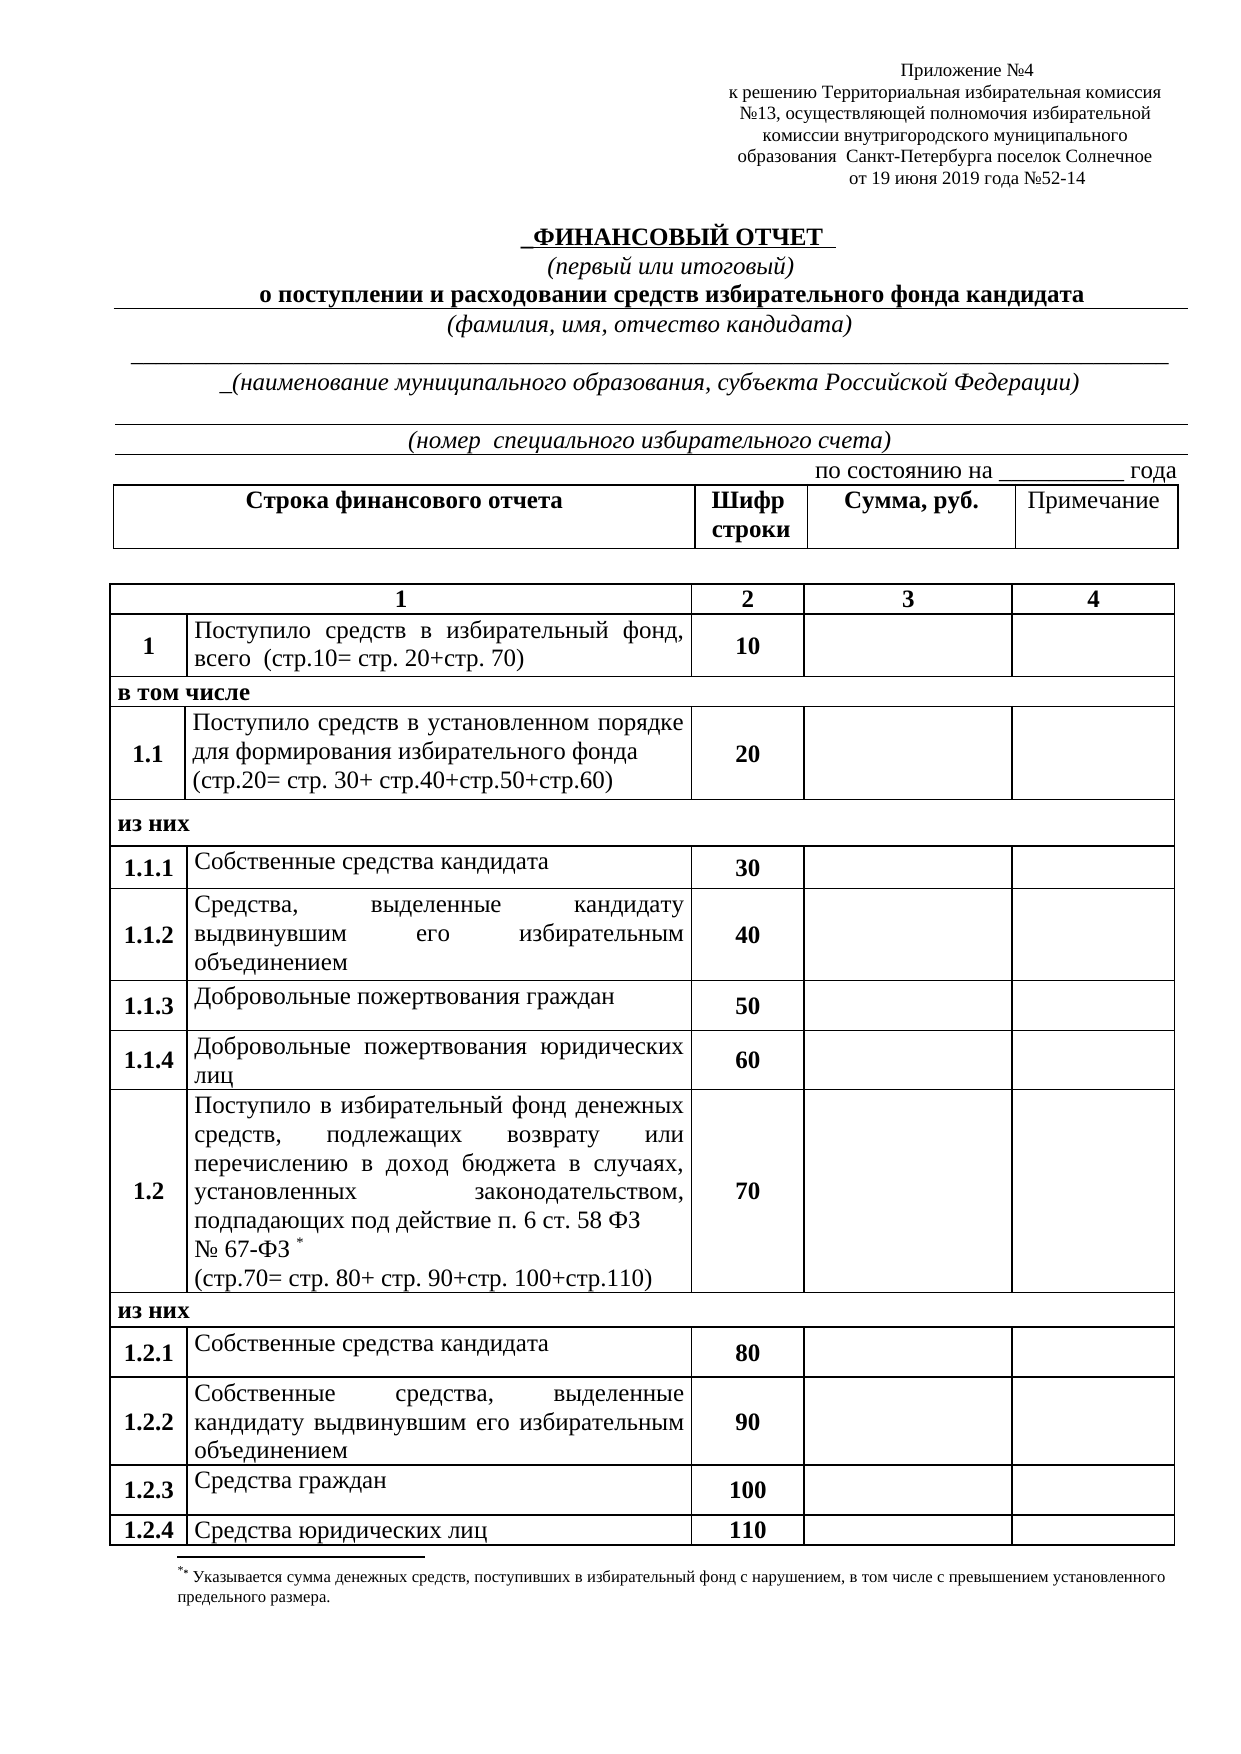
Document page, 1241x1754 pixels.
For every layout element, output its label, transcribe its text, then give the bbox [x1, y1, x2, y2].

table_cell из них [111, 1293, 1174, 1326]
table_cell (номер специального избирательного счета) [114, 424, 1188, 454]
table_cell Средства, выделенные кандидату выдвинувшим его избирательным объединением [188, 889, 691, 979]
table_cell из них [111, 800, 1174, 845]
table_cell Собственные средства кандидата [188, 847, 691, 887]
table_cell [1013, 1466, 1174, 1514]
table_cell [1013, 1090, 1174, 1291]
table_cell 1.2 [111, 1090, 186, 1291]
table_cell Поступило средств в установленном порядке для формирования избирательного фонда (стр.20= стр. 30+ стр.40+стр.50+стр.60) [186, 707, 691, 799]
table_cell 1.1.2 [111, 889, 186, 979]
table_cell Шифр строки [696, 486, 807, 548]
table_cell [805, 1090, 1011, 1291]
table_cell [1013, 981, 1174, 1029]
text (первый или итоговый) [177, 251, 1166, 279]
table_cell 30 [692, 847, 803, 887]
table_cell 40 [692, 889, 803, 979]
table_cell 1.1.1 [111, 847, 186, 887]
table_cell [805, 847, 1011, 887]
text от 19 июня 2019 года №52-14 [768, 167, 1166, 188]
table_header 1 [111, 585, 691, 613]
table_cell 1 [111, 615, 186, 676]
table_cell 1.2.2 [111, 1378, 186, 1464]
table_cell Собственные средства кандидата [188, 1328, 691, 1376]
table_cell 1.1.3 [111, 981, 186, 1029]
table_cell в том числе [111, 677, 1174, 706]
table_cell [805, 1466, 1011, 1514]
table_cell [1013, 847, 1174, 887]
table_cell 50 [692, 981, 803, 1029]
table_cell Сумма, руб. [808, 486, 1015, 548]
table_cell Собственные средства, выделенные кандидату выдвинувшим его избирательным объединением [188, 1378, 691, 1464]
table_header 3 [805, 585, 1011, 613]
table_cell [805, 615, 1011, 676]
table_cell [1013, 1328, 1174, 1376]
table_cell [805, 981, 1011, 1029]
table_cell [1013, 707, 1174, 799]
table_cell [1013, 1378, 1174, 1464]
table_cell 1.1.4 [111, 1031, 186, 1089]
text _ФИНАНСОВЫЙ ОТЧЕТ [177, 222, 1166, 251]
table_cell 110 [692, 1516, 803, 1544]
table_cell Средства юридических лиц [188, 1516, 691, 1544]
table_cell Строка финансового отчета [114, 486, 694, 548]
table_cell 70 [692, 1090, 803, 1291]
table_cell 100 [692, 1466, 803, 1514]
table_cell 80 [692, 1328, 803, 1376]
table_cell 20 [692, 707, 803, 799]
table_cell Поступило в избирательный фонд денежных средств, подлежащих возврату или перечислению в доход бюджета в случаях, установленных законодательством, подпадающих под действие п. 6 ст. 58 ФЗ № 67-ФЗ * (стр.70= стр. 80+ стр. 90+стр. 100+стр.110) [188, 1090, 691, 1291]
text Приложение №4 [768, 59, 1166, 81]
table_cell 60 [692, 1031, 803, 1089]
table_cell Добровольные пожертвования юридических лиц [188, 1031, 691, 1089]
table_cell [805, 1516, 1011, 1544]
text к решению Территориальная избирательная комиссия №13, осуществляющей полномочия избирательной комиссии внутригородского муниципального образования Санкт-Петербурга поселок Солнечное [723, 81, 1166, 167]
table_cell 1.1 [111, 707, 184, 799]
table_cell Примечание [1016, 486, 1177, 548]
table_cell 90 [692, 1378, 803, 1464]
table_header 2 [692, 585, 803, 613]
text о поступлении и расходовании средств избирательного фонда кандидата [177, 279, 1166, 308]
table_cell [805, 889, 1011, 979]
table_header (фамилия, имя, отчество кандидата) ____________________________________________________________________________________(наименование муниципального образования, субъекта Российской Федерации) [114, 309, 1188, 424]
table_cell 1.2.4 [111, 1516, 186, 1544]
table_cell [805, 1378, 1011, 1464]
table_cell Добровольные пожертвования граждан [188, 981, 691, 1029]
table_cell [805, 1031, 1011, 1089]
table_cell [1013, 1031, 1174, 1089]
table_cell 1.2.1 [111, 1328, 186, 1376]
table_cell Средства граждан [188, 1466, 691, 1514]
table_cell Поступило средств в избирательный фонд, всего (стр.10= стр. 20+стр. 70) [188, 615, 691, 676]
table_cell по состоянию на __________ года [114, 454, 1188, 484]
table_cell [1013, 615, 1174, 676]
table_cell 1.2.3 [111, 1466, 186, 1514]
table_cell 10 [692, 615, 803, 676]
table_cell [805, 707, 1011, 799]
table_header 4 [1013, 585, 1174, 613]
table_cell [805, 1328, 1011, 1376]
table_cell [1013, 889, 1174, 979]
table_cell [1013, 1516, 1174, 1544]
